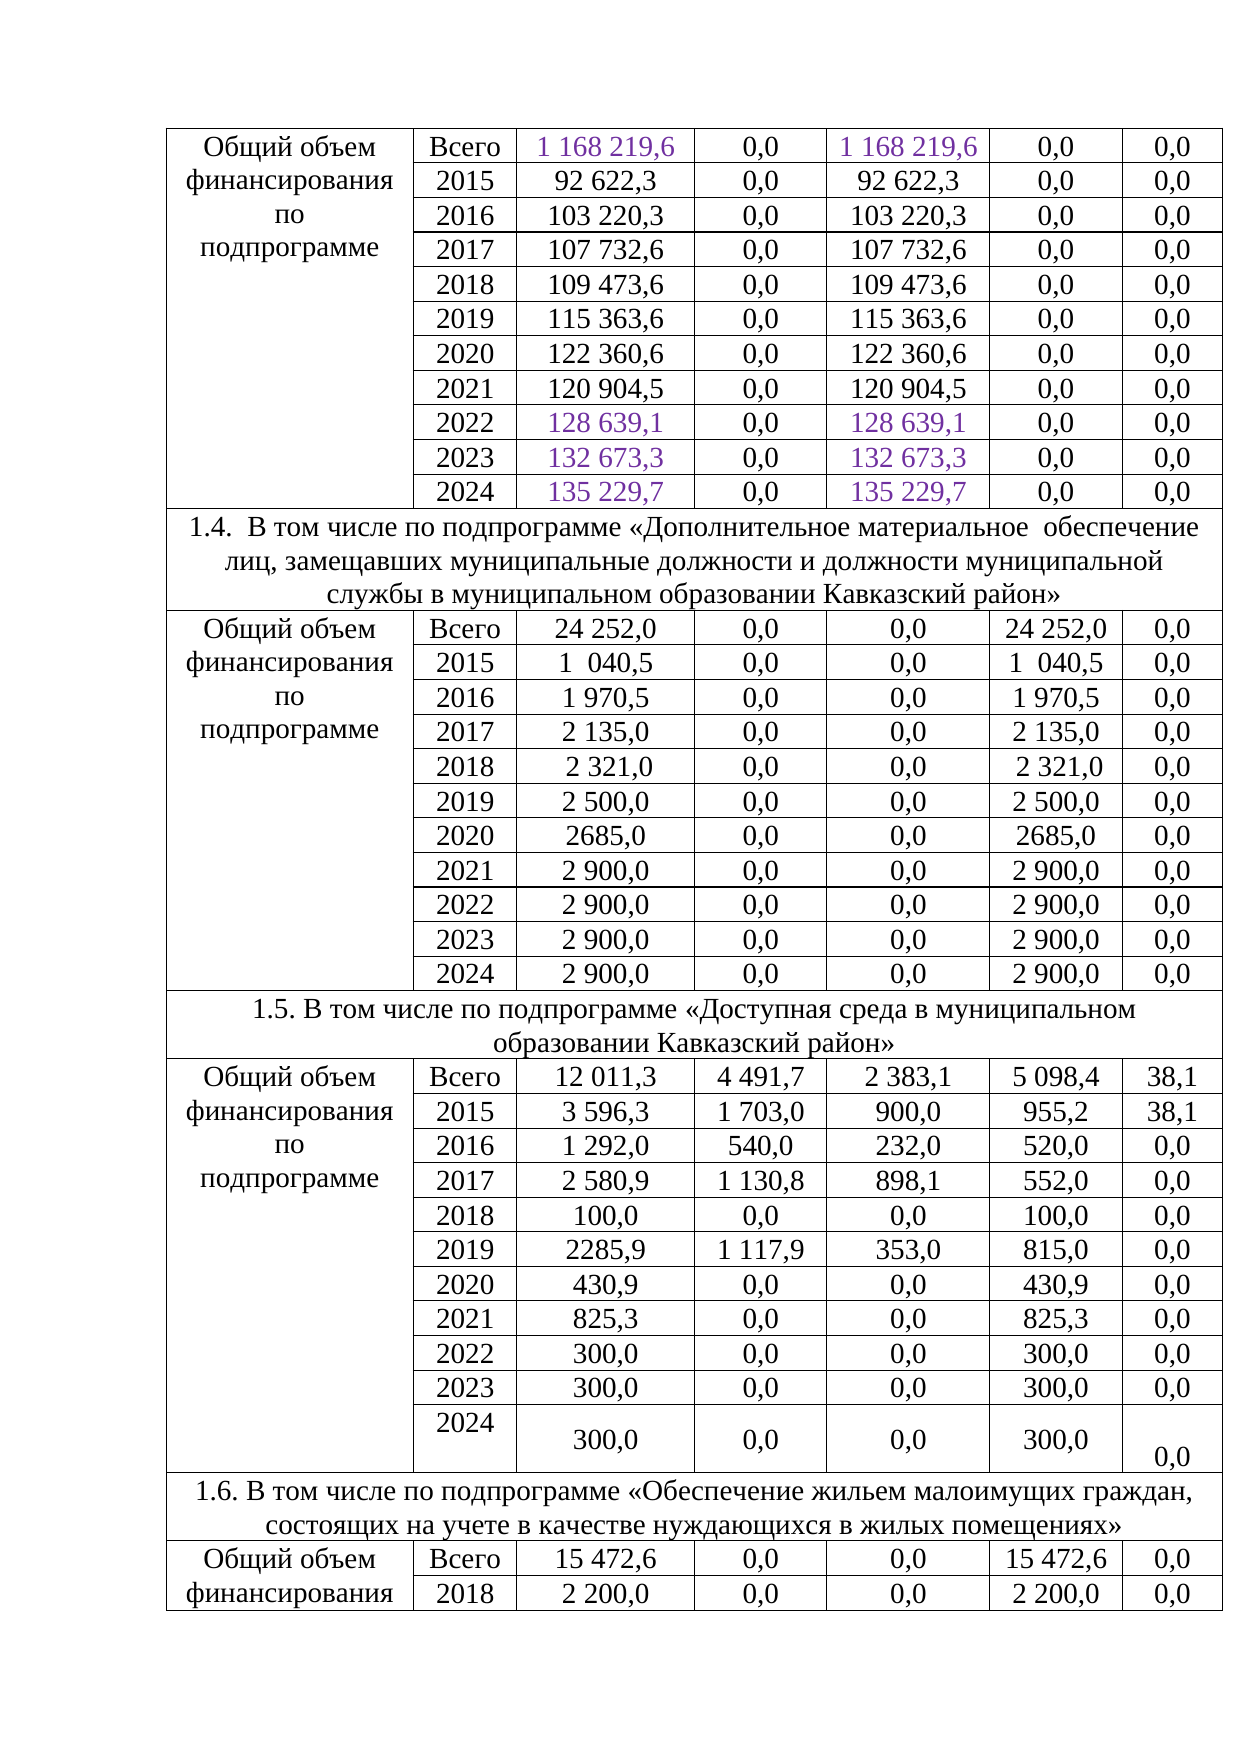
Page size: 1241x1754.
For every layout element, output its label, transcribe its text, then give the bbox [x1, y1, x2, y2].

table_cell 2 900,0 [517, 922, 694, 956]
table_cell 0,0 [990, 302, 1122, 335]
table_cell 2022 [414, 1336, 516, 1369]
table_cell 15 472,6 [990, 1541, 1122, 1575]
table_cell 2 135,0 [517, 715, 694, 748]
table_cell 300,0 [517, 1371, 694, 1404]
table_cell 2 580,9 [517, 1163, 694, 1197]
table_cell 2019 [414, 1232, 516, 1266]
table_cell 120 904,5 [517, 371, 694, 404]
table_cell 0,0 [827, 818, 989, 852]
table_cell 0,0 [1123, 1405, 1222, 1472]
table_cell Общий объем финансирования по подпрограмме [167, 611, 413, 990]
table_cell 300,0 [517, 1336, 694, 1369]
table_cell 0,0 [1123, 784, 1222, 817]
table_cell 0,0 [827, 1576, 989, 1609]
table_cell 0,0 [695, 267, 826, 301]
table_cell 2023 [414, 922, 516, 956]
table_cell 0,0 [827, 1405, 989, 1472]
table_cell 0,0 [827, 611, 989, 644]
table_cell 128 639,1 [517, 405, 694, 439]
table_cell 2017 [414, 233, 516, 266]
table_cell 0,0 [1123, 922, 1222, 956]
table_cell 2021 [414, 853, 516, 886]
table_cell 430,9 [990, 1267, 1122, 1300]
table_cell 2 383,1 [827, 1059, 989, 1093]
table_cell 0,0 [1123, 853, 1222, 886]
table_cell 2017 [414, 715, 516, 748]
table_cell 92 622,3 [827, 163, 989, 197]
table_cell 0,0 [827, 645, 989, 679]
table_cell Всего [414, 1541, 516, 1575]
table_cell 2015 [414, 1094, 516, 1127]
table_cell 0,0 [1123, 475, 1222, 508]
table_cell 2 900,0 [990, 888, 1122, 921]
table_cell Всего [414, 611, 516, 644]
table_cell 0,0 [990, 475, 1122, 508]
table_cell 0,0 [695, 336, 826, 370]
table_cell 0,0 [695, 749, 826, 783]
table_cell 0,0 [695, 957, 826, 990]
table_cell 2016 [414, 680, 516, 713]
table_cell Общий объем финансирования по подпрограмме [167, 1541, 413, 1609]
table_cell 0,0 [695, 198, 826, 231]
table_cell 2016 [414, 198, 516, 231]
table_cell 2022 [414, 405, 516, 439]
table_cell 0,0 [990, 267, 1122, 301]
table_cell 300,0 [990, 1336, 1122, 1369]
table_cell 0,0 [1123, 371, 1222, 404]
table_cell 0,0 [1123, 233, 1222, 266]
table_cell 2019 [414, 784, 516, 817]
table_cell 0,0 [1123, 888, 1222, 921]
table_cell 0,0 [827, 715, 989, 748]
table_cell 2685,0 [990, 818, 1122, 852]
table_cell 109 473,6 [517, 267, 694, 301]
table_cell 353,0 [827, 1232, 989, 1266]
table_cell 100,0 [990, 1198, 1122, 1231]
table_cell 2 321,0 [517, 749, 694, 783]
table_cell Общий объем финансирования по подпрограмме [167, 1059, 413, 1472]
table_cell 2018 [414, 1198, 516, 1231]
table_cell 0,0 [1123, 1129, 1222, 1162]
table_cell 300,0 [990, 1371, 1122, 1404]
table_cell 1 130,8 [695, 1163, 826, 1197]
table_cell 1.5. В том числе по подпрограмме «Доступная среда в муниципальном образовании Кавказский район» [167, 991, 1222, 1058]
table_cell 38,1 [1123, 1059, 1222, 1093]
table_cell 2019 [414, 302, 516, 335]
table_cell 2285,9 [517, 1232, 694, 1266]
table_cell 2023 [414, 1371, 516, 1404]
table_cell 24 252,0 [517, 611, 694, 644]
table_cell 132 673,3 [517, 440, 694, 473]
table_cell 2 135,0 [990, 715, 1122, 748]
table_cell 132 673,3 [827, 440, 989, 473]
table_cell 0,0 [695, 922, 826, 956]
table_cell 955,2 [990, 1094, 1122, 1127]
table_cell 2 200,0 [990, 1576, 1122, 1609]
table_cell 115 363,6 [827, 302, 989, 335]
table_cell Всего [414, 1059, 516, 1093]
table_cell 0,0 [990, 198, 1122, 231]
table_cell 0,0 [695, 1405, 826, 1472]
table_cell 0,0 [827, 680, 989, 713]
table_cell 92 622,3 [517, 163, 694, 197]
table_cell 0,0 [1123, 302, 1222, 335]
table_cell 0,0 [695, 233, 826, 266]
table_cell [167, 129, 413, 508]
table_cell 0,0 [1123, 715, 1222, 748]
table_cell 0,0 [990, 233, 1122, 266]
table_cell 825,3 [990, 1301, 1122, 1335]
table_cell 2024 [414, 1405, 516, 1472]
table_cell 2 200,0 [517, 1576, 694, 1609]
table_cell 0,0 [1123, 1198, 1222, 1231]
table_cell 2024 [414, 957, 516, 990]
table_cell 2022 [414, 888, 516, 921]
table_cell 0,0 [695, 784, 826, 817]
table_cell 0,0 [827, 888, 989, 921]
table_cell 1 040,5 [517, 645, 694, 679]
table_cell 103 220,3 [827, 198, 989, 231]
table_cell 1 703,0 [695, 1094, 826, 1127]
table_cell 0,0 [990, 336, 1122, 370]
table_cell 122 360,6 [827, 336, 989, 370]
table_cell 0,0 [695, 129, 826, 162]
table_cell 5 098,4 [990, 1059, 1122, 1093]
table_cell 0,0 [1123, 1576, 1222, 1609]
table_cell 0,0 [695, 680, 826, 713]
table_cell 2021 [414, 1301, 516, 1335]
table_cell 0,0 [695, 1198, 826, 1231]
table_cell 0,0 [1123, 1267, 1222, 1300]
table_cell 1 117,9 [695, 1232, 826, 1266]
table_cell 0,0 [695, 1336, 826, 1369]
table_cell 2 900,0 [517, 957, 694, 990]
table_cell 0,0 [695, 645, 826, 679]
table_cell 0,0 [990, 405, 1122, 439]
table_cell 2024 [414, 475, 516, 508]
table_cell 2 900,0 [990, 922, 1122, 956]
table_cell 109 473,6 [827, 267, 989, 301]
table_cell 300,0 [517, 1405, 694, 1472]
table_cell 24 252,0 [990, 611, 1122, 644]
table_cell 0,0 [1123, 198, 1222, 231]
table_cell 1 292,0 [517, 1129, 694, 1162]
table_cell 0,0 [1123, 1232, 1222, 1266]
table_cell 2 900,0 [990, 853, 1122, 886]
table_cell 100,0 [517, 1198, 694, 1231]
table_cell 0,0 [695, 1267, 826, 1300]
table_cell 2685,0 [517, 818, 694, 852]
table_cell 898,1 [827, 1163, 989, 1197]
table_cell 2020 [414, 336, 516, 370]
table_cell 1 168 219,6 [517, 129, 694, 162]
table_cell 1 970,5 [517, 680, 694, 713]
table_cell 0,0 [695, 715, 826, 748]
table_cell 135 229,7 [517, 475, 694, 508]
table_cell 120 904,5 [827, 371, 989, 404]
table_cell 0,0 [1123, 405, 1222, 439]
table_cell 0,0 [827, 1371, 989, 1404]
table_cell 2 321,0 [990, 749, 1122, 783]
table_cell 2016 [414, 1129, 516, 1162]
table_cell 2 500,0 [990, 784, 1122, 817]
table_cell 2015 [414, 645, 516, 679]
table_cell 0,0 [827, 1267, 989, 1300]
table_cell 0,0 [695, 1576, 826, 1609]
table_cell 2017 [414, 1163, 516, 1197]
table_cell 2018 [414, 1576, 516, 1609]
table_cell 0,0 [827, 1541, 989, 1575]
table_cell 38,1 [1123, 1094, 1222, 1127]
table_cell 0,0 [1123, 611, 1222, 644]
table_cell Всего [414, 129, 516, 162]
table_cell 12 011,3 [517, 1059, 694, 1093]
table_cell 0,0 [1123, 680, 1222, 713]
table_cell 2 900,0 [517, 888, 694, 921]
table_cell 2 900,0 [990, 957, 1122, 990]
table_cell 122 360,6 [517, 336, 694, 370]
table_cell 300,0 [990, 1405, 1122, 1472]
table_cell 0,0 [695, 1541, 826, 1575]
table_cell 430,9 [517, 1267, 694, 1300]
table_cell 3 596,3 [517, 1094, 694, 1127]
table_cell 0,0 [1123, 957, 1222, 990]
table_cell 2018 [414, 267, 516, 301]
table_cell 0,0 [827, 1336, 989, 1369]
table_cell 2021 [414, 371, 516, 404]
table_cell 0,0 [695, 1371, 826, 1404]
table_cell 0,0 [695, 163, 826, 197]
table_cell 0,0 [1123, 267, 1222, 301]
table_cell 2018 [414, 749, 516, 783]
table_cell 0,0 [1123, 336, 1222, 370]
table_cell 0,0 [695, 853, 826, 886]
table_cell 0,0 [827, 853, 989, 886]
table_cell 0,0 [990, 371, 1122, 404]
table_cell 135 229,7 [827, 475, 989, 508]
table_cell 0,0 [990, 440, 1122, 473]
table_cell 0,0 [1123, 749, 1222, 783]
table_cell 825,3 [517, 1301, 694, 1335]
table_cell 520,0 [990, 1129, 1122, 1162]
table_cell 2 900,0 [517, 853, 694, 886]
table_cell 0,0 [827, 1301, 989, 1335]
table_cell 2023 [414, 440, 516, 473]
table_cell 0,0 [827, 749, 989, 783]
table_cell 0,0 [1123, 818, 1222, 852]
table_cell 0,0 [1123, 440, 1222, 473]
table_cell 0,0 [1123, 129, 1222, 162]
table_cell 15 472,6 [517, 1541, 694, 1575]
table_cell 0,0 [695, 888, 826, 921]
table_cell 2 500,0 [517, 784, 694, 817]
table_cell 0,0 [695, 611, 826, 644]
table_cell 107 732,6 [827, 233, 989, 266]
table_cell 0,0 [990, 163, 1122, 197]
table_cell 0,0 [1123, 1301, 1222, 1335]
table_cell 107 732,6 [517, 233, 694, 266]
table_cell 0,0 [1123, 1541, 1222, 1575]
table_cell 4 491,7 [695, 1059, 826, 1093]
table_cell 0,0 [695, 371, 826, 404]
table_cell 900,0 [827, 1094, 989, 1127]
table_cell 552,0 [990, 1163, 1122, 1197]
table_cell 1 040,5 [990, 645, 1122, 679]
table_cell 0,0 [1123, 1336, 1222, 1369]
table_cell 232,0 [827, 1129, 989, 1162]
table_cell 0,0 [695, 440, 826, 473]
table_cell 2015 [414, 163, 516, 197]
table_cell 1.4. В том числе по подпрограмме «Дополнительное материальное обеспечение лиц, замещавших муниципальные должности и должности муниципальной службы в муниципальном образовании Кавказский район» [167, 509, 1222, 610]
table_cell 0,0 [827, 922, 989, 956]
table_cell 0,0 [827, 784, 989, 817]
table_cell 0,0 [990, 129, 1122, 162]
table_cell 815,0 [990, 1232, 1122, 1266]
table_cell 0,0 [827, 1198, 989, 1231]
table_cell 0,0 [1123, 645, 1222, 679]
table_cell 128 639,1 [827, 405, 989, 439]
table_cell 2020 [414, 1267, 516, 1300]
table_cell 1 168 219,6 [827, 129, 989, 162]
table_cell 2020 [414, 818, 516, 852]
table_cell 1.6. В том числе по подпрограмме «Обеспечение жильем малоимущих граждан, состоящих на учете в качестве нуждающихся в жилых помещениях» [167, 1473, 1222, 1540]
table_cell 0,0 [695, 475, 826, 508]
table_cell 0,0 [1123, 1163, 1222, 1197]
table_cell 0,0 [827, 957, 989, 990]
table_cell 0,0 [1123, 1371, 1222, 1404]
table_cell 103 220,3 [517, 198, 694, 231]
table_cell 540,0 [695, 1129, 826, 1162]
table_cell 0,0 [695, 302, 826, 335]
table_cell 0,0 [695, 405, 826, 439]
table_cell 0,0 [1123, 163, 1222, 197]
table_cell 0,0 [695, 818, 826, 852]
table_cell 0,0 [695, 1301, 826, 1335]
table_cell 115 363,6 [517, 302, 694, 335]
table_cell 1 970,5 [990, 680, 1122, 713]
